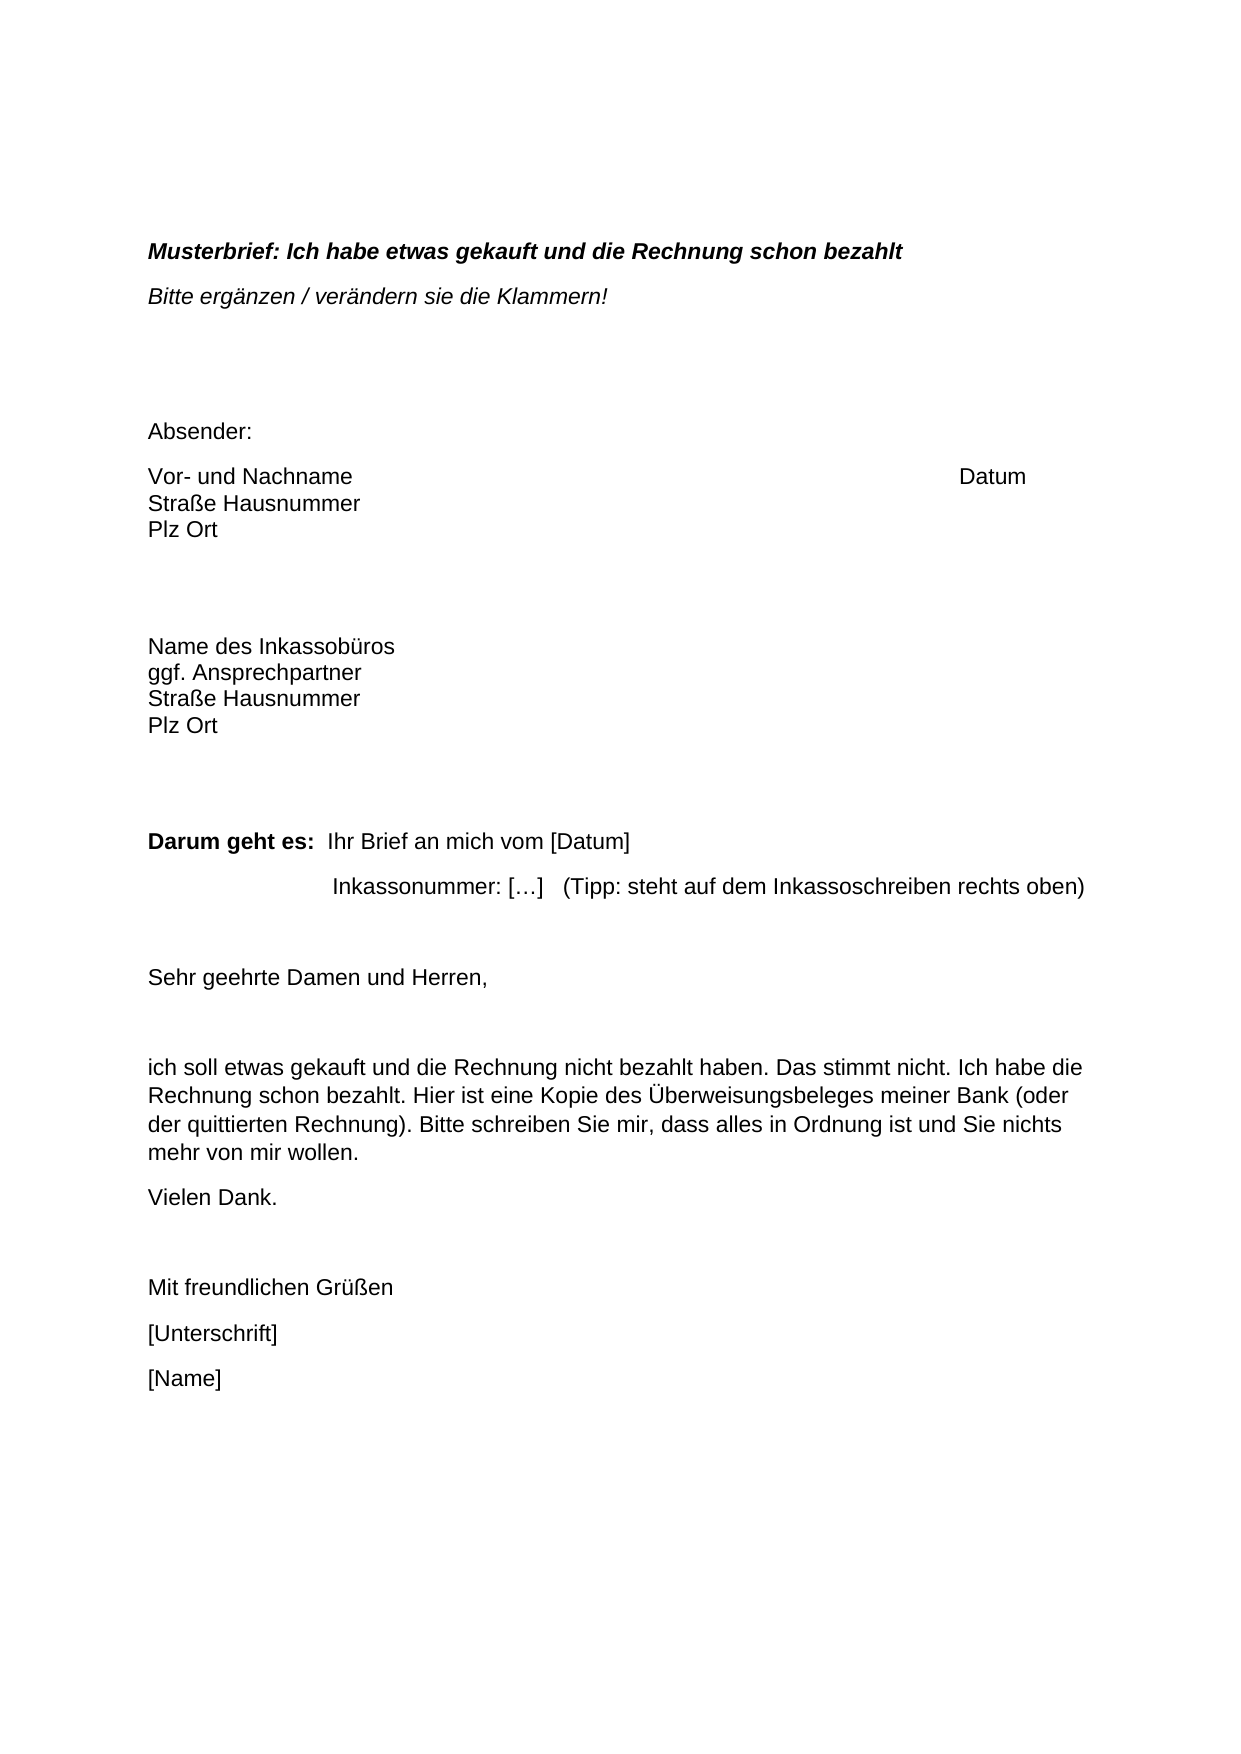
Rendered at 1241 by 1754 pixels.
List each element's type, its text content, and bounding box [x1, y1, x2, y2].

text Darum geht es: Ihr Brief an mich vom [Datum] [148, 828, 1093, 854]
text ich soll etwas gekauft und die Rechnung nicht bezahlt haben. Das stimmt nicht. Ich habe die Rechnung schon bezahlt. Hier ist eine Kopie des Überweisungsbeleges meiner Bank (oder der quittierten Rechnung). Bitte schreiben Sie mir, dass alles in Ordnung ist und Sie nichts mehr von mir wollen. [148, 1054, 1093, 1165]
text [Unterschrift] [148, 1319, 1093, 1346]
text Vor- und Nachname Datum [148, 463, 1093, 490]
text Bitte ergänzen / verändern sie die Klammern! [148, 283, 1093, 309]
text Plz Ort [148, 712, 1093, 738]
text Name des Inkassobüros [148, 633, 1093, 659]
text Straße Hausnummer [148, 490, 1093, 516]
text Mit freundlichen Grüßen [148, 1274, 1093, 1301]
text Straße Hausnummer [148, 685, 1093, 712]
text Musterbrief: Ich habe etwas gekauft und die Rechnung schon bezahlt [148, 238, 1093, 264]
text Inkassonummer: […] (Tipp: steht auf dem Inkassoschreiben rechts oben) [148, 873, 1093, 900]
text Plz Ort [148, 516, 1093, 542]
text [Name] [148, 1364, 1093, 1391]
text ggf. Ansprechpartner [148, 659, 1093, 685]
text Absender: [148, 418, 1093, 444]
text Vielen Dank. [148, 1184, 1093, 1211]
text Sehr geehrte Damen und Herren, [148, 963, 1093, 990]
